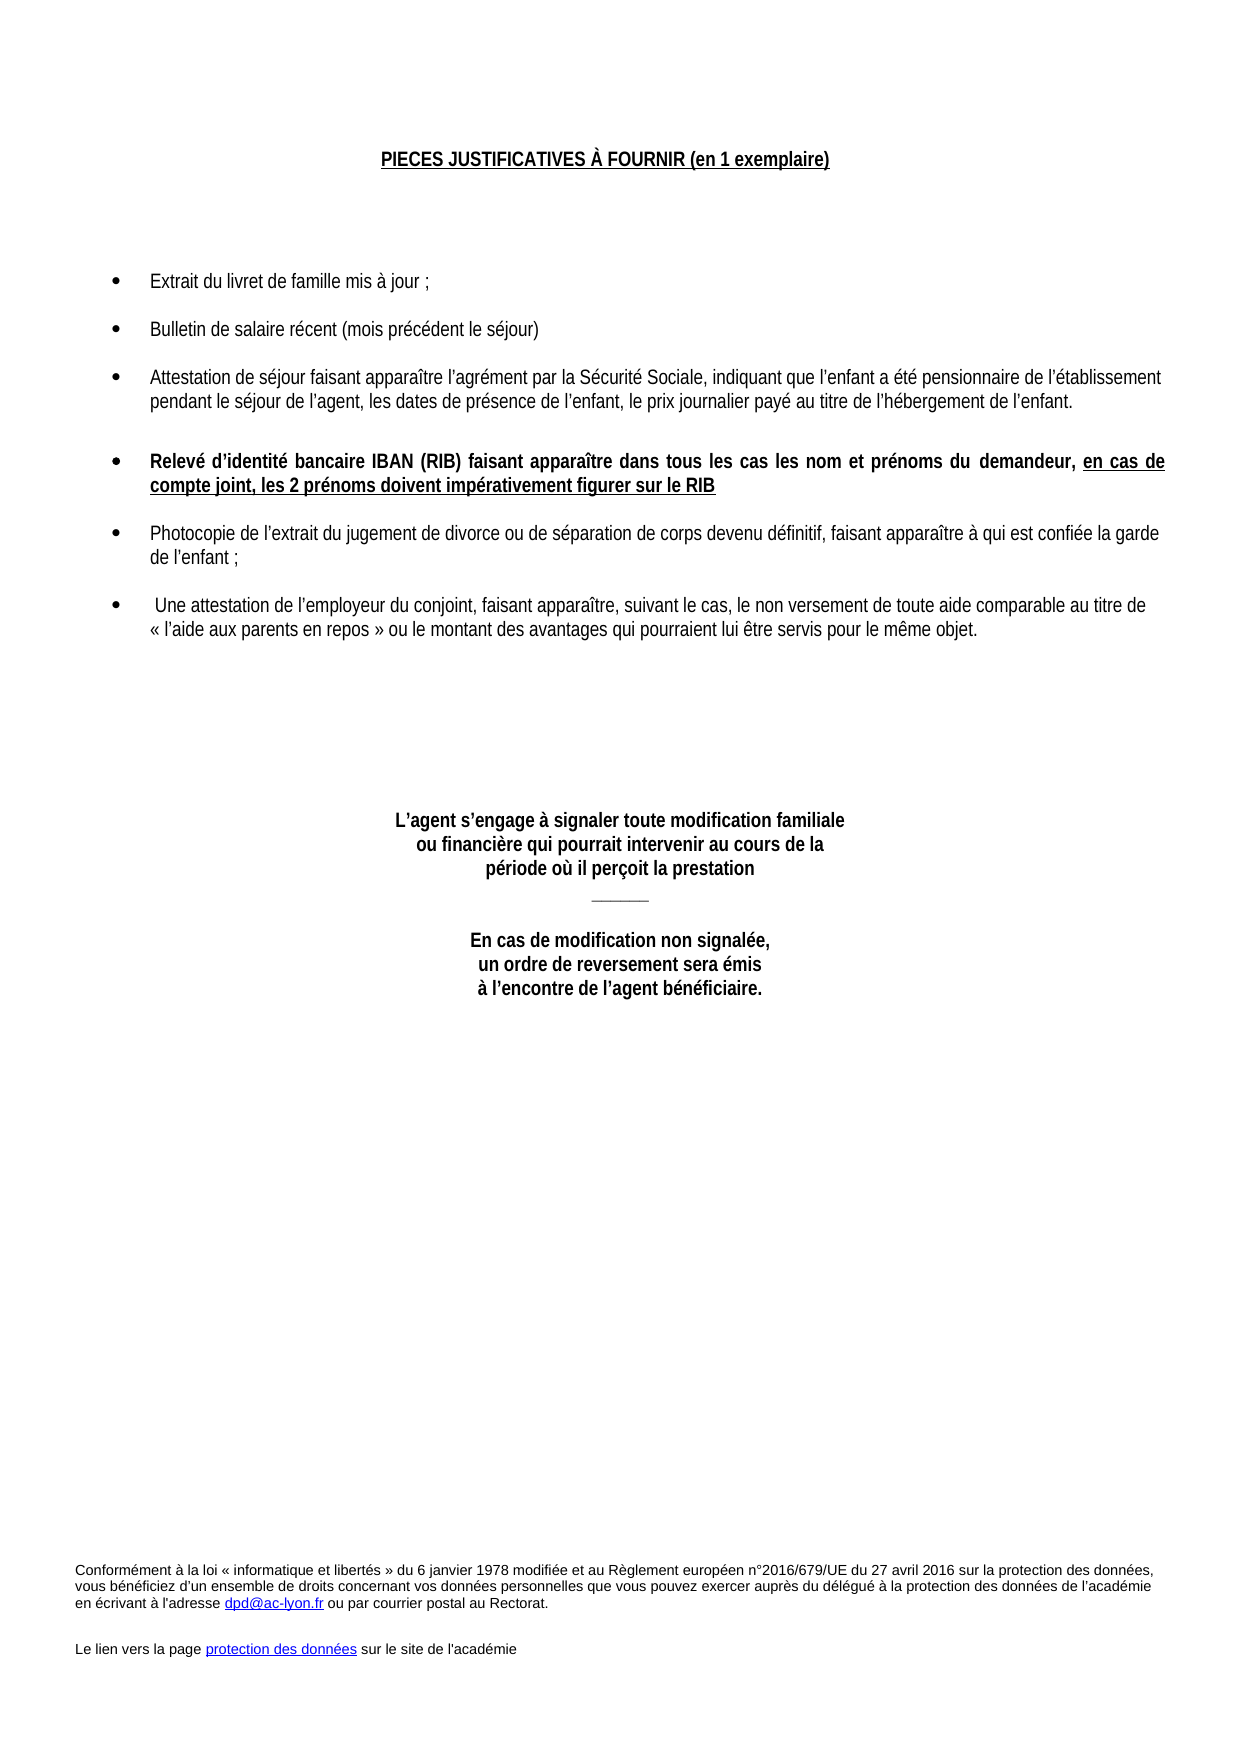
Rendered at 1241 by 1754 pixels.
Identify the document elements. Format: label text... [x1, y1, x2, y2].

text L’agent s’engage à signaler toute modification familiale [75, 808, 1165, 832]
title PIECES JUSTIFICATIVES À FOURNIR (en 1 exemplaire) [45, 147, 1165, 171]
list Photocopie de l’extrait du jugement de divorce ou de séparation de corps devenu définitif, faisant apparaître à qui est confiée la garde de l’enfant ; [112, 521, 1165, 569]
text ______ [75, 880, 1165, 904]
text Conformément à la loi « informatique et libertés » du 6 janvier 1978 modifiée et au Règlement européen n°2016/679/UE du 27 avril 2016 sur la protection des données, vous bénéficiez d’un ensemble de droits concernant vos données personnelles que vous pouvez exercer auprès du délégué à la protection des données de l’académie en écrivant à l'adresse dpd@ac-lyon.fr ou par courrier postal au Rectorat. [75, 1561, 1165, 1611]
text Le lien vers la page protection des données sur le site de l'académie [75, 1641, 1165, 1657]
list Une attestation de l’employeur du conjoint, faisant apparaître, suivant le cas, le non versement de toute aide comparable au titre de « l’aide aux parents en repos » ou le montant des avantages qui pourraient lui être servis pour le même objet. [112, 593, 1165, 641]
text période où il perçoit la prestation [75, 856, 1165, 880]
text En cas de modification non signalée, [75, 928, 1165, 952]
list Extrait du livret de famille mis à jour ; [112, 269, 1165, 293]
list Attestation de séjour faisant apparaître l’agrément par la Sécurité Sociale, indiquant que l’enfant a été pensionnaire de l’établissement pendant le séjour de l’agent, les dates de présence de l’enfant, le prix journalier payé au titre de l’hébergement de l’enfant. [112, 364, 1165, 412]
list Relevé d’identité bancaire IBAN (RIB) faisant apparaître dans tous les cas les nom et prénoms du demandeur, en cas de compte joint, les 2 prénoms doivent impérativement figurer sur le RIB [112, 449, 1165, 497]
list Bulletin de salaire récent (mois précédent le séjour) [112, 317, 1165, 341]
text ou financière qui pourrait intervenir au cours de la [75, 832, 1165, 856]
text à l’encontre de l’agent bénéficiaire. [75, 976, 1165, 1000]
text un ordre de reversement sera émis [75, 952, 1165, 976]
